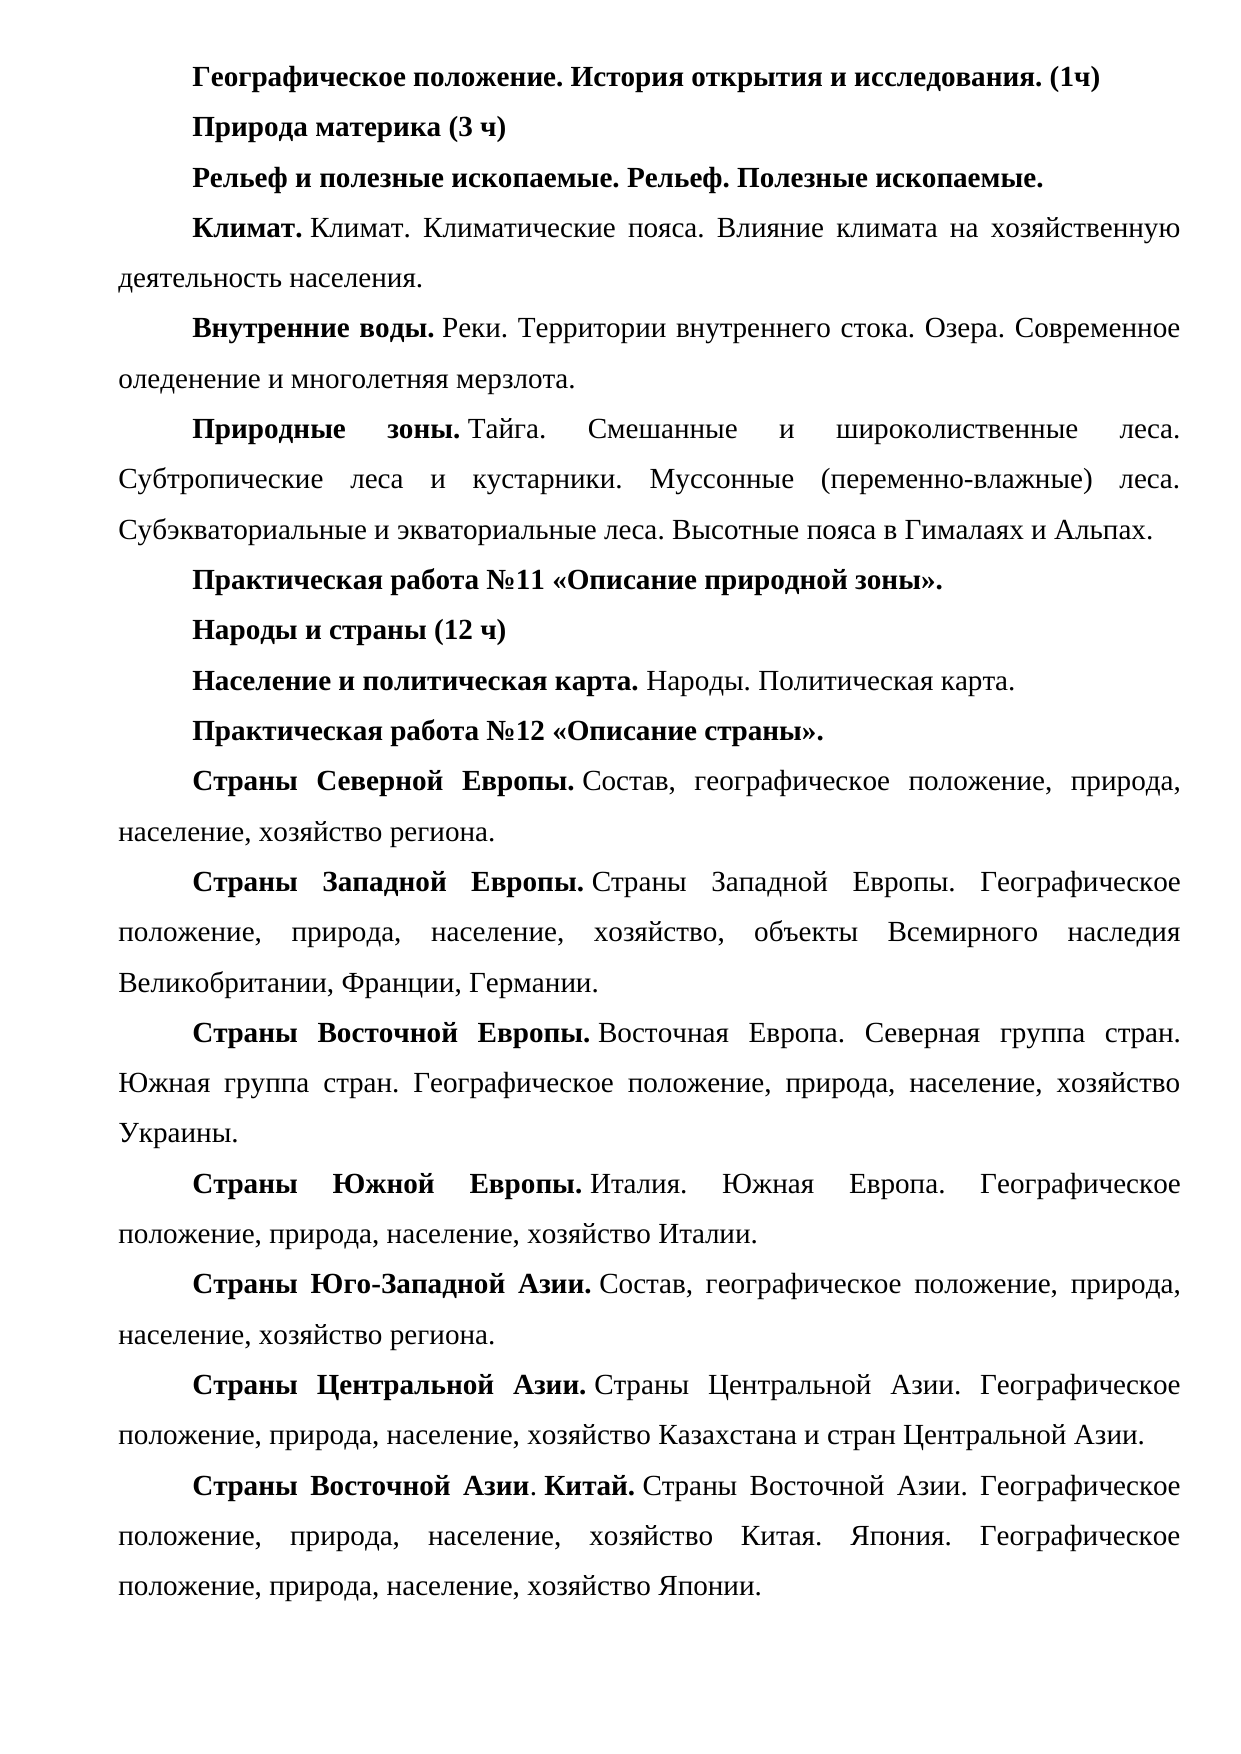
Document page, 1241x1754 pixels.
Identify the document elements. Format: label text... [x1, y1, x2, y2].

text Географическое положение. История открытия и исследования. (1ч) [118, 59, 1181, 93]
text Природа материка (3 ч) [118, 109, 1181, 143]
text Практическая работа №12 «Описание страны». [118, 713, 1181, 747]
text Страны Северной Европы. Состав, географическое положение, природа, население, хозяйство региона. [118, 763, 1181, 847]
text Страны Южной Европы. Италия. Южная Европа. Географическое положение, природа, население, хозяйство Италии. [118, 1166, 1181, 1250]
text Климат. Климат. Климатические пояса. Влияние климата на хозяйственную деятельность населения. [118, 210, 1181, 294]
text Внутренние воды. Реки. Территории внутреннего стока. Озера. Современное оледенение и многолетняя мерзлота. [118, 311, 1181, 394]
text Страны Восточной Азии. Китай. Страны Восточной Азии. Географическое положение, природа, население, хозяйство Китая. Япония. Географическое положение, природа, население, хозяйство Японии. [118, 1468, 1181, 1602]
text Страны Восточной Европы. Восточная Европа. Северная группа стран. Южная группа стран. Географическое положение, природа, население, хозяйство Украины. [118, 1015, 1181, 1149]
text Страны Юго-Западной Азии. Состав, географическое положение, природа, население, хозяйство региона. [118, 1267, 1181, 1350]
text Рельеф и полезные ископаемые. Рельеф. Полезные ископаемые. [118, 160, 1181, 193]
text Практическая работа №11 «Описание природной зоны». [118, 562, 1181, 596]
text Население и политическая карта. Народы. Политическая карта. [118, 663, 1181, 696]
text Страны Центральной Азии. Страны Центральной Азии. Географическое положение, природа, население, хозяйство Казахстана и стран Центральной Азии. [118, 1367, 1181, 1451]
text Страны Западной Европы. Страны Западной Европы. Географическое положение, природа, население, хозяйство, объекты Всемирного наследия Великобритании, Франции, Германии. [118, 864, 1181, 998]
text Народы и страны (12 ч) [118, 612, 1181, 646]
text Природные зоны. Тайга. Смешанные и широколиственные леса. Субтропические леса и кустарники. Муссонные (переменно-влажные) леса. Субэкваториальные и экваториальные леса. Высотные пояса в Гималаях и Альпах. [118, 411, 1181, 545]
